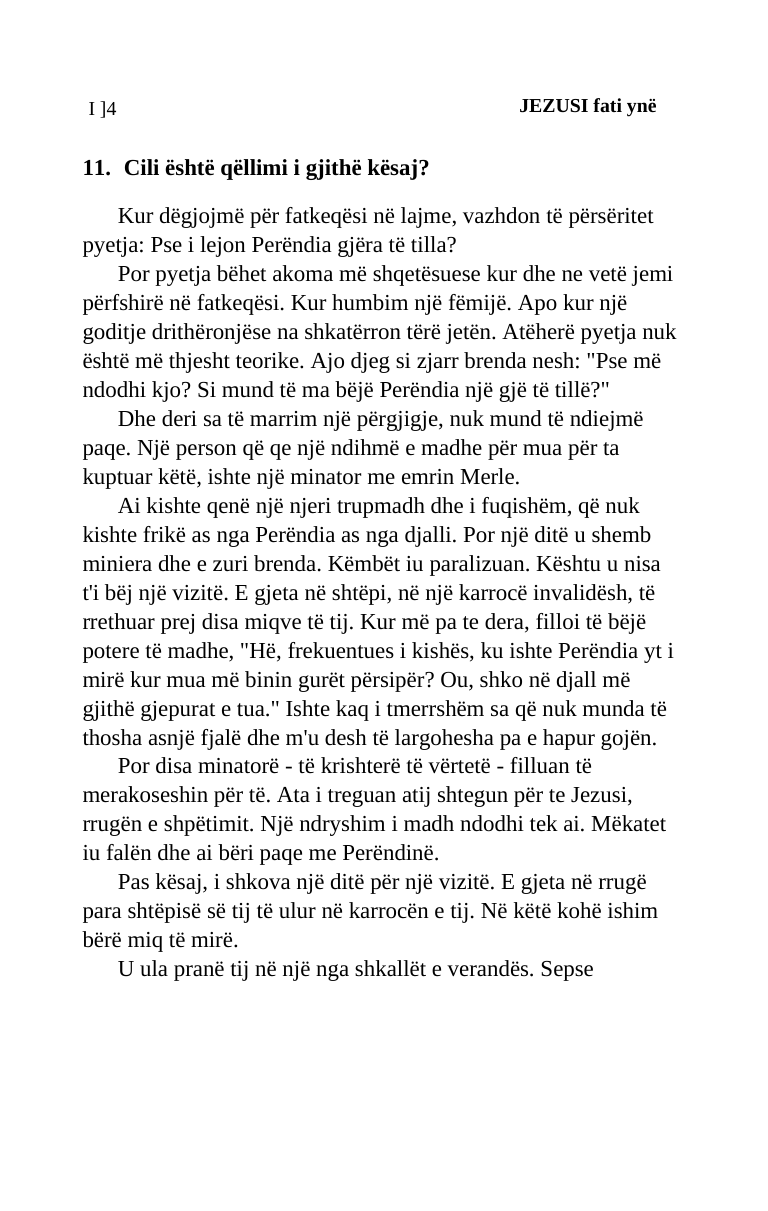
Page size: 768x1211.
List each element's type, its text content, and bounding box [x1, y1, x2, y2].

text Ai kishte qenë një njeri trupmadh dhe i fuqishëm, që nuk kishte frikë as nga Perëndia as nga djalli. Por një ditë u shemb miniera dhe e zuri brenda. Këmbët iu paralizuan. Kështu u nisa t'i bëj një vizitë. E gjeta në shtëpi, në një karrocë invalidësh, të rrethuar prej disa miqve të tij. Kur më pa te dera, filloi të bëjë potere të madhe, "Hë, frekuentues i kishës, ku ishte Perëndia yt i mirë kur mua më binin gurët përsipër? Ou, shko në djall më gjithë gjepurat e tua." Ishte kaq i tmerrshëm sa që nuk munda të thosha asnjë fjalë dhe m'u desh të largohesha pa e hapur gojën. [82, 490, 679, 751]
text U ula pranë tij në një nga shkallët e verandës. Sepse [82, 953, 679, 982]
text JEZUSI fati ynë [519, 96, 657, 116]
text Por pyetja bëhet akoma më shqetësuese kur dhe ne vetë jemi përfshirë në fatkeqësi. Kur humbim një fëmijë. Apo kur një goditje drithëronjëse na shkatërron tërë jetën. Atëherë pyetja nuk është më thjesht teorike. Ajo djeg si zjarr brenda nesh: "Pse më ndodhi kjo? Si mund të ma bëjë Perëndia një gjë të tillë?" [82, 258, 679, 403]
subtitle Cili është qëllimi i gjithë kësaj? [82, 157, 679, 180]
text Dhe deri sa të marrim një përgjigje, nuk mund të ndiejmë paqe. Një person që qe një ndihmë e madhe për mua për ta kuptuar këtë, ishte një minator me emrin Merle. [82, 403, 679, 490]
text Por disa minatorë - të krishterë të vërtetë - filluan të merakoseshin për të. Ata i treguan atij shtegun për te Jezusi, rrugën e shpëtimit. Një ndryshim i madh ndodhi tek ai. Mëkatet iu falën dhe ai bëri paqe me Perëndinë. [82, 751, 679, 867]
text I ]4 [88, 100, 116, 119]
text Pas kësaj, i shkova një ditë për një vizitë. E gjeta në rrugë para shtëpisë së tij të ulur në karrocën e tij. Në këtë kohë ishim bërë miq të mirë. [82, 867, 679, 953]
text Kur dëgjojmë për fatkeqësi në lajme, vazhdon të përsëritet pyetja: Pse i lejon Perëndia gjëra të tilla? [82, 201, 679, 258]
